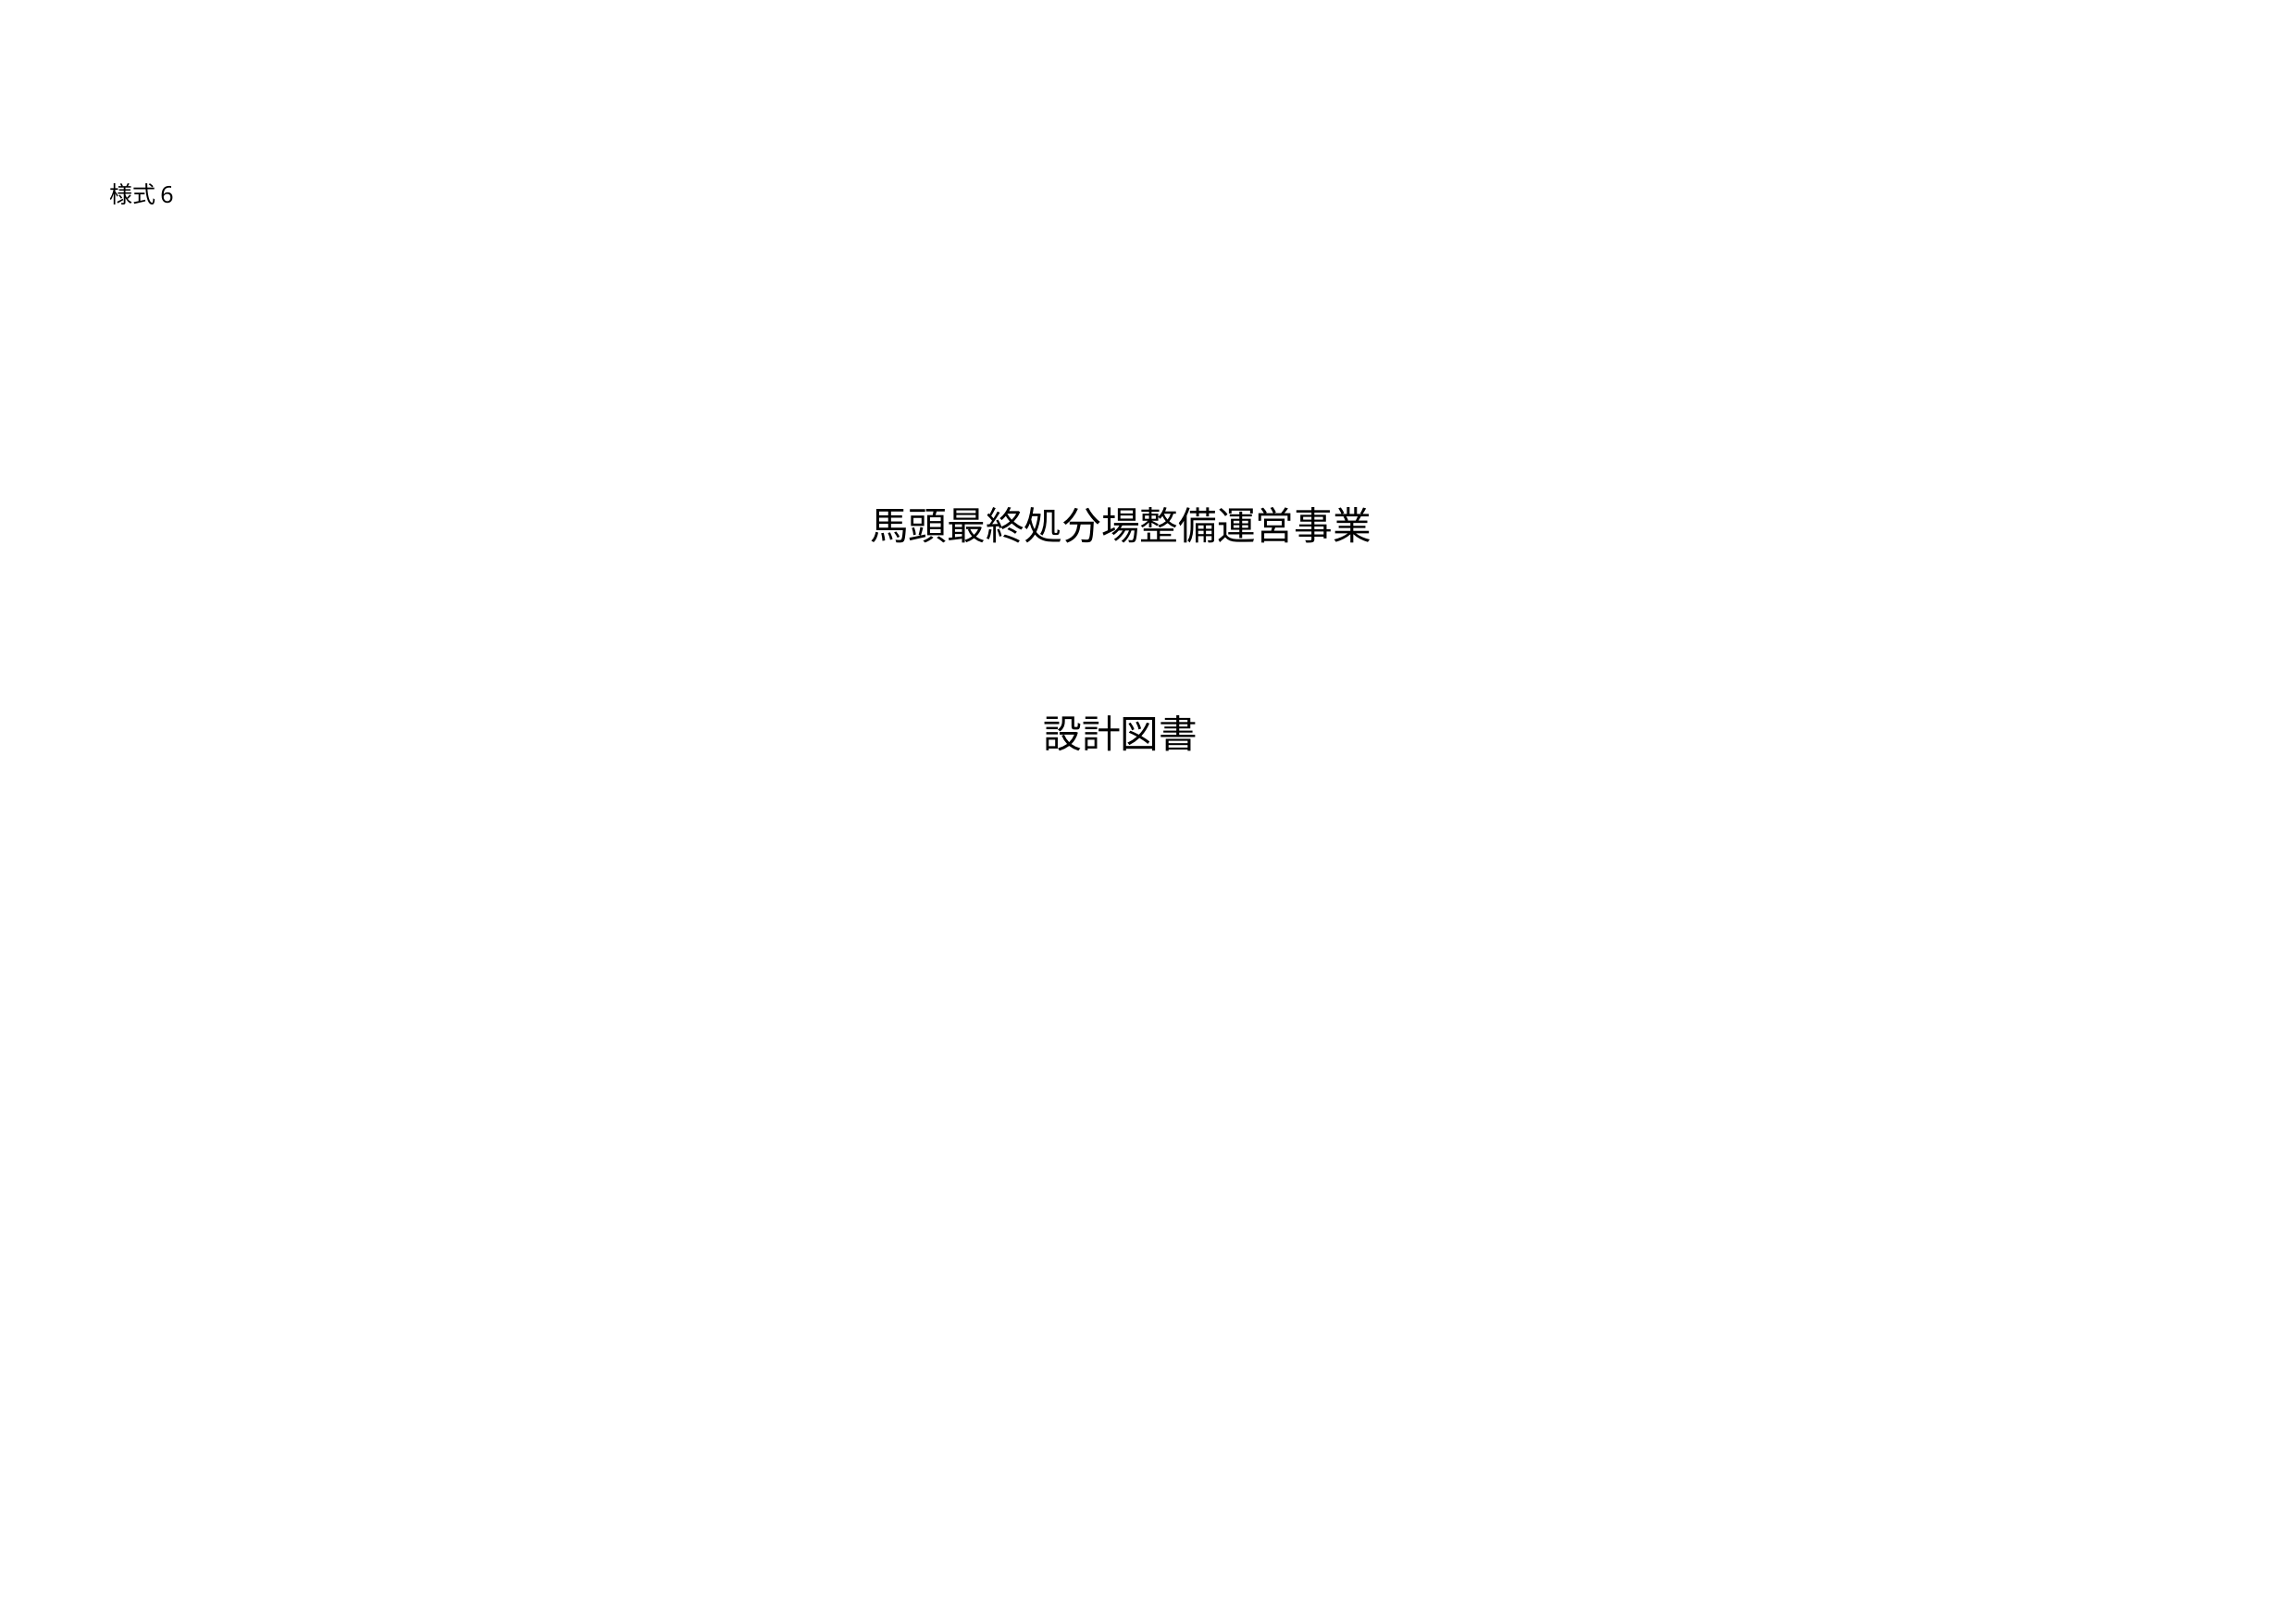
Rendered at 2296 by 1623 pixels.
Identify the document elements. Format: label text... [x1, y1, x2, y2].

text 馬頭最終処分場整備運営事業 [109, 488, 2131, 557]
text 設計図書 [109, 696, 2131, 765]
subtitle 様式6 [109, 176, 2131, 210]
